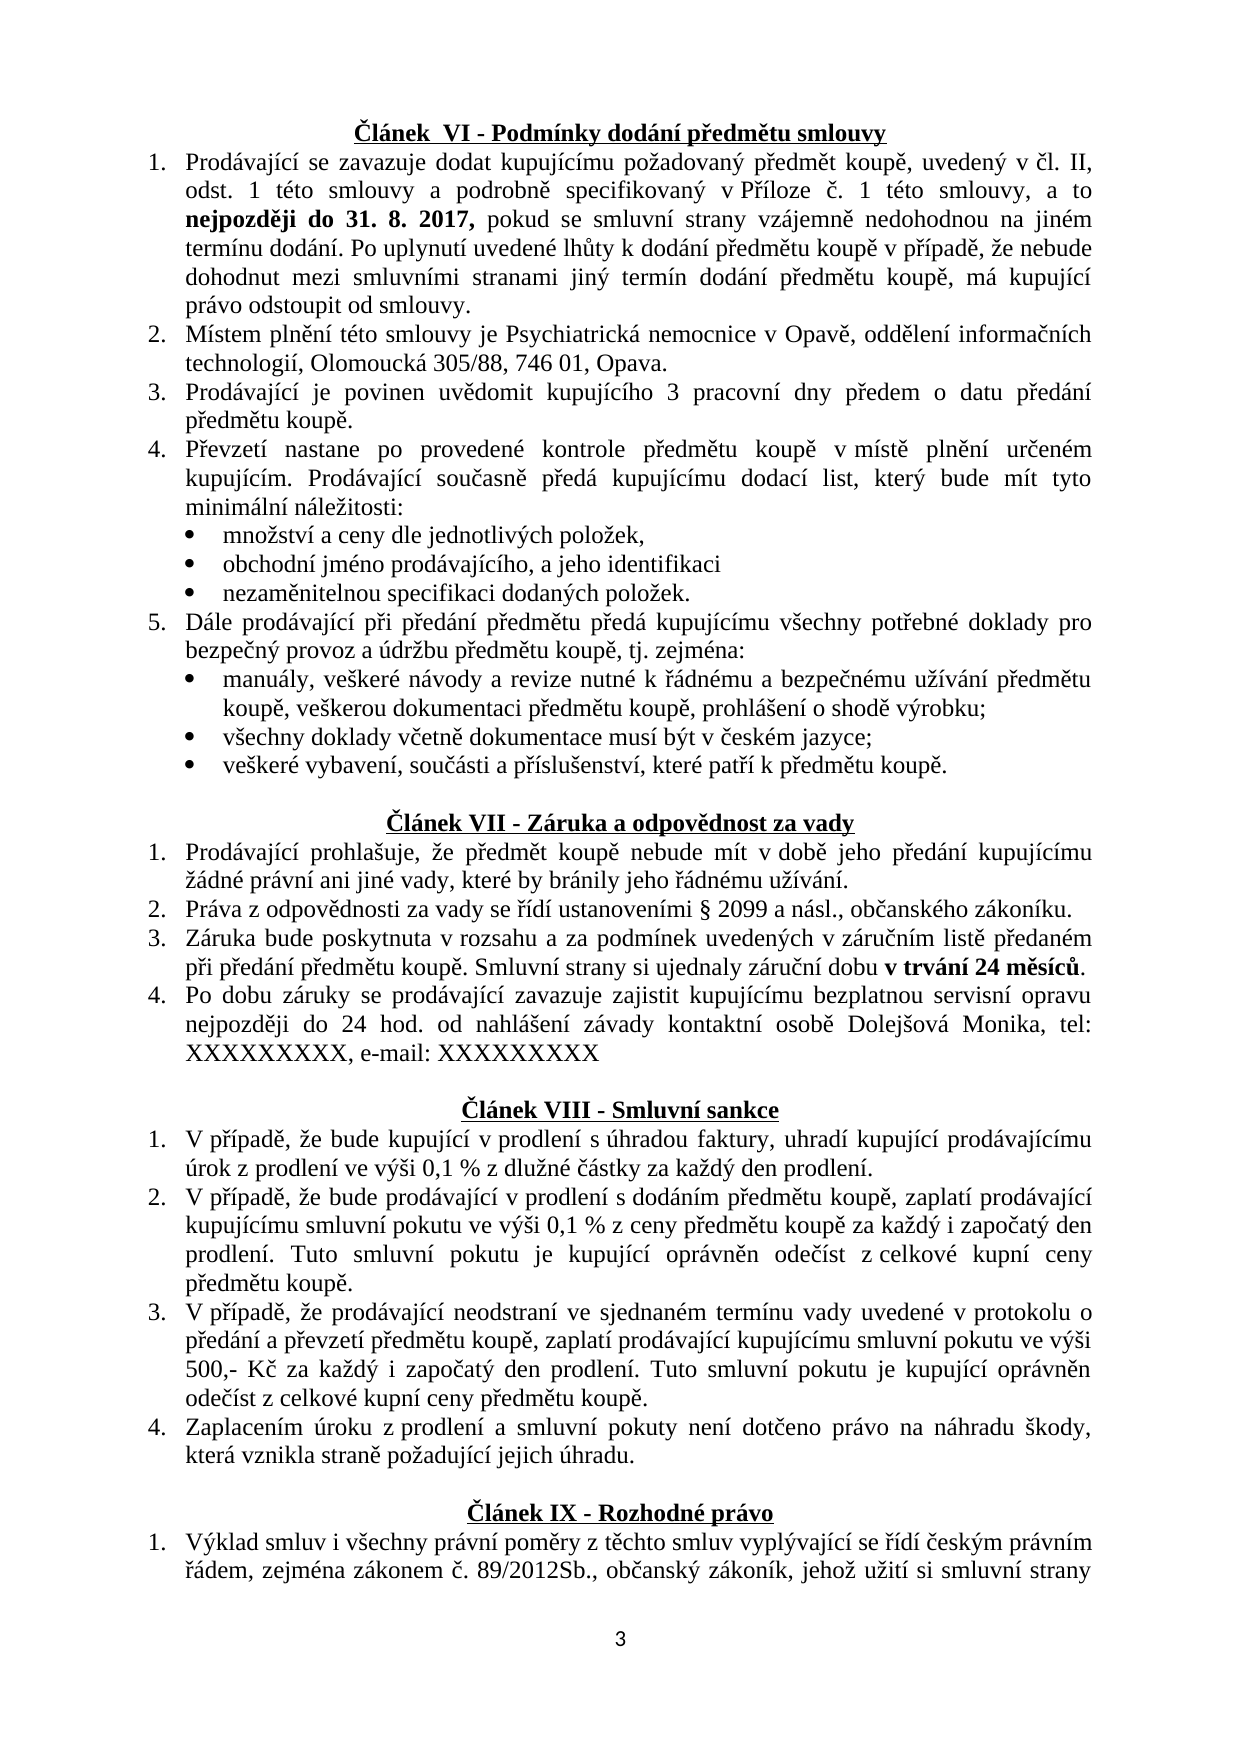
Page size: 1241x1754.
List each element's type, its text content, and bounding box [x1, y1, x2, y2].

list Převzetí nastane po provedené kontrole předmětu koupě v místě plnění určeném kupujícím. Prodávající současně předá kupujícímu dodací list, který bude mít tyto minimální náležitosti: [148, 434, 1092, 521]
text Článek VI - Podmínky dodání předmětu smlouvy [148, 118, 1092, 147]
text Článek IX - Rozhodné právo [148, 1498, 1092, 1527]
list V případě, že bude prodávající v prodlení s dodáním předmětu koupě, zaplatí prodávající kupujícímu smluvní pokutu ve výši 0,1 % z ceny předmětu koupě za každý i započatý den prodlení. Tuto smluvní pokutu je kupující oprávněn odečíst z celkové kupní ceny předmětu koupě. [148, 1182, 1092, 1297]
list nezaměnitelnou specifikaci dodaných položek. [185, 578, 1092, 607]
list Prodávající se zavazuje dodat kupujícímu požadovaný předmět koupě, uvedený v čl. II, odst. 1 této smlouvy a podrobně specifikovaný v Příloze č. 1 této smlouvy, a to nejpozději do 31. 8. 2017, pokud se smluvní strany vzájemně nedohodnou na jiném termínu dodání. Po uplynutí uvedené lhůty k dodání předmětu koupě v případě, že nebude dohodnut mezi smluvními stranami jiný termín dodání předmětu koupě, má kupující právo odstoupit od smlouvy. [148, 147, 1092, 319]
list Zaplacením úroku z prodlení a smluvní pokuty není dotčeno právo na náhradu škody, která vznikla straně požadující jejich úhradu. [148, 1412, 1092, 1469]
list veškeré vybavení, součásti a příslušenství, které patří k předmětu koupě. [185, 751, 1092, 779]
list Prodávající prohlašuje, že předmět koupě nebude mít v době jeho předání kupujícímu žádné právní ani jiné vady, které by bránily jeho řádnému užívání. [148, 837, 1092, 894]
text Článek VII - Záruka a odpovědnost za vady [148, 808, 1092, 837]
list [148, 1527, 1092, 1584]
list Prodávající je povinen uvědomit kupujícího 3 pracovní dny předem o datu předání předmětu koupě. [148, 377, 1092, 434]
list všechny doklady včetně dokumentace musí být v českém jazyce; [185, 722, 1092, 751]
list manuály, veškeré návody a revize nutné k řádnému a bezpečnému užívání předmětu koupě, veškerou dokumentaci předmětu koupě, prohlášení o shodě výrobku; [185, 664, 1092, 722]
list obchodní jméno prodávajícího, a jeho identifikaci [185, 549, 1092, 578]
list Práva z odpovědnosti za vady se řídí ustanoveními § 2099 a násl., občanského zákoníku. [148, 894, 1092, 923]
list V případě, že prodávající neodstraní ve sjednaném termínu vady uvedené v protokolu o předání a převzetí předmětu koupě, zaplatí prodávající kupujícímu smluvní pokutu ve výši 500,- Kč za každý i započatý den prodlení. Tuto smluvní pokutu je kupující oprávněn odečíst z celkové kupní ceny předmětu koupě. [148, 1297, 1092, 1412]
list Záruka bude poskytnuta v rozsahu a za podmínek uvedených v záručním listě předaném při předání předmětu koupě. Smluvní strany si ujednaly záruční dobu v trvání 24 měsíců. [148, 923, 1092, 981]
list Místem plnění této smlouvy je Psychiatrická nemocnice v Opavě, oddělení informačních technologií, Olomoucká 305/88, 746 01, Opava. [148, 319, 1092, 377]
list V případě, že bude kupující v prodlení s úhradou faktury, uhradí kupující prodávajícímu úrok z prodlení ve výši 0,1 % z dlužné částky za každý den prodlení. [148, 1124, 1092, 1182]
list Dále prodávající při předání předmětu předá kupujícímu všechny potřebné doklady pro bezpečný provoz a údržbu předmětu koupě, tj. zejména: [148, 607, 1092, 664]
list Po dobu záruky se prodávající zavazuje zajistit kupujícímu bezplatnou servisní opravu nejpozději do 24 hod. od nahlášení závady kontaktní osobě Dolejšová Monika, tel: XXXXXXXXX, e-mail: XXXXXXXXX [148, 981, 1092, 1067]
text Článek VIII - Smluvní sankce [148, 1096, 1092, 1124]
list množství a ceny dle jednotlivých položek, [185, 521, 1092, 549]
